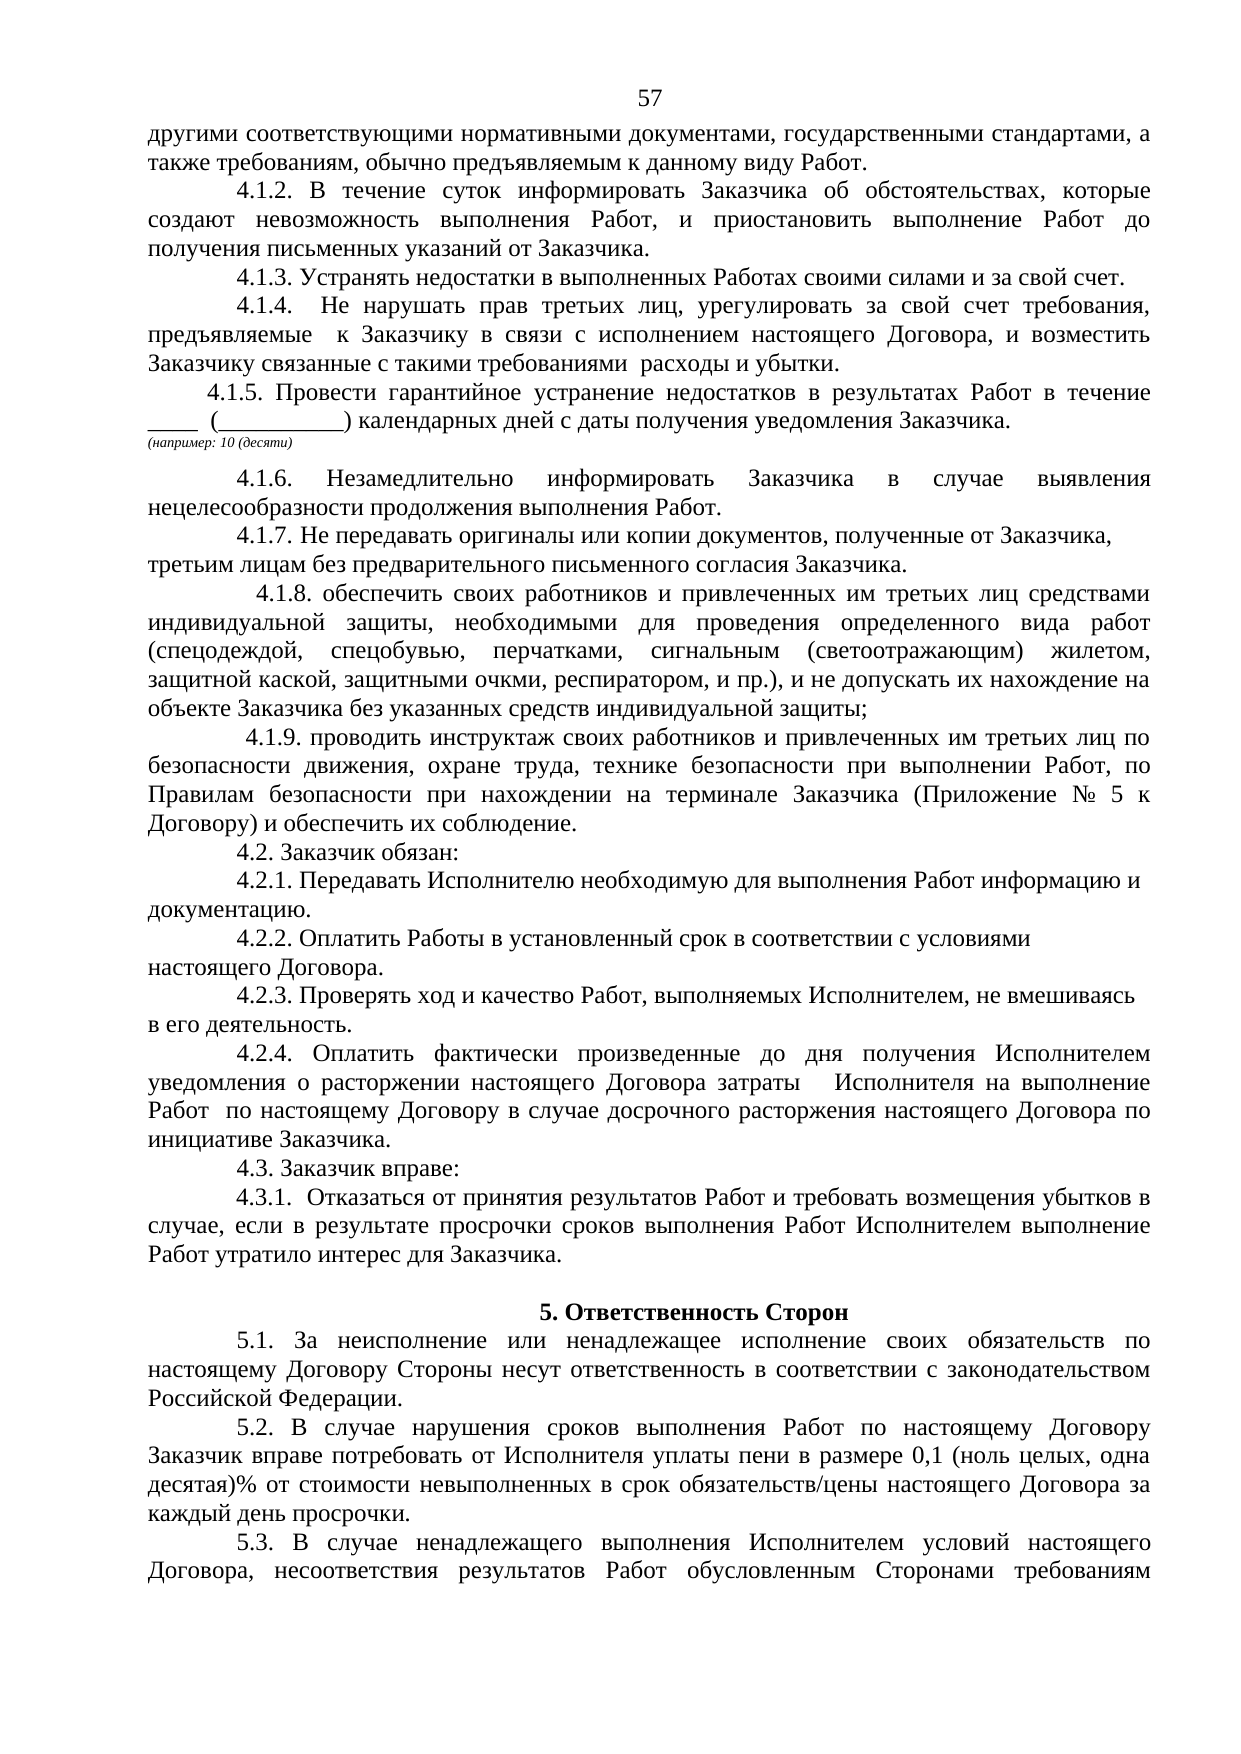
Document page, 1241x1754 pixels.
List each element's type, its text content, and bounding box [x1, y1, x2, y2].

text 4.2.4. Оплатить фактически произведенные до дня получения Исполнителем уведомления о расторжении настоящего Договора затраты Исполнителя на выполнение Работ по настоящему Договору в случае досрочного расторжения настоящего Договора по инициативе Заказчика. [148, 1038, 1152, 1153]
text 4.1.6. Незамедлительно информировать Заказчика в случае выявления нецелесообразности продолжения выполнения Работ. [148, 463, 1152, 521]
text 4.1.3. Устранять недостатки в выполненных Работах своими силами и за свой счет. [148, 262, 1152, 291]
text 4.2.3. Проверять ход и качество Работ, выполняемых Исполнителем, не вмешиваясь в его деятельность. [148, 981, 1152, 1038]
text 4.2.2. Оплатить Работы в установленный срок в соответствии с условиями настоящего Договора. [148, 923, 1152, 981]
text 5. Ответственность Сторон [148, 1297, 1152, 1326]
text 4.1.7. Не передавать оригиналы или копии документов, полученные от Заказчика, третьим лицам без предварительного письменного согласия Заказчика. [148, 521, 1152, 578]
text 4.1.4. Не нарушать прав третьих лиц, урегулировать за свой счет требования, предъявляемые к Заказчику в связи с исполнением настоящего Договора, и возместить Заказчику связанные с такими требованиями расходы и убытки. [148, 291, 1152, 377]
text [148, 118, 1152, 176]
text 4.3. Заказчик вправе: [148, 1153, 1152, 1182]
text (например: 10 (десяти) [148, 434, 1152, 463]
text 4.3.1. Отказаться от принятия результатов Работ и требовать возмещения убытков в случае, если в результате просрочки сроков выполнения Работ Исполнителем выполнение Работ утратило интерес для Заказчика. [148, 1182, 1152, 1268]
text 4.2.1. Передавать Исполнителю необходимую для выполнения Работ информацию и документацию. [148, 866, 1152, 923]
text 4.1.9. проводить инструктаж своих работников и привлеченных им третьих лиц по безопасности движения, охране труда, технике безопасности при выполнении Работ, по Правилам безопасности при нахождении на терминале Заказчика (Приложение № 5 к Договору) и обеспечить их соблюдение. [148, 722, 1152, 837]
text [148, 1527, 1152, 1584]
text 5.1. За неисполнение или ненадлежащее исполнение своих обязательств по настоящему Договору Стороны несут ответственность в соответствии с законодательством Российской Федерации. [148, 1326, 1152, 1412]
text 5.2. В случае нарушения сроков выполнения Работ по настоящему Договору Заказчик вправе потребовать от Исполнителя уплаты пени в размере 0,1 (ноль целых, одна десятая)% от стоимости невыполненных в срок обязательств/цены настоящего Договора за каждый день просрочки. [148, 1412, 1152, 1527]
text 4.1.5. Провести гарантийное устранение недостатков в результатах Работ в течение ____ (__________) календарных дней с даты получения уведомления Заказчика. [148, 377, 1152, 434]
text 4.1.8. обеспечить своих работников и привлеченных им третьих лиц средствами индивидуальной защиты, необходимыми для проведения определенного вида работ (спецодеждой, спецобувью, перчатками, сигнальным (светоотражающим) жилетом, защитной каской, защитными очкми, респиратором, и пр.), и не допускать их нахождение на объекте Заказчика без указанных средств индивидуальной защиты; [148, 578, 1152, 722]
text 4.2. Заказчик обязан: [148, 837, 1152, 866]
text 4.1.2. В течение суток информировать Заказчика об обстоятельствах, которые создают невозможность выполнения Работ, и приостановить выполнение Работ до получения письменных указаний от Заказчика. [148, 176, 1152, 262]
